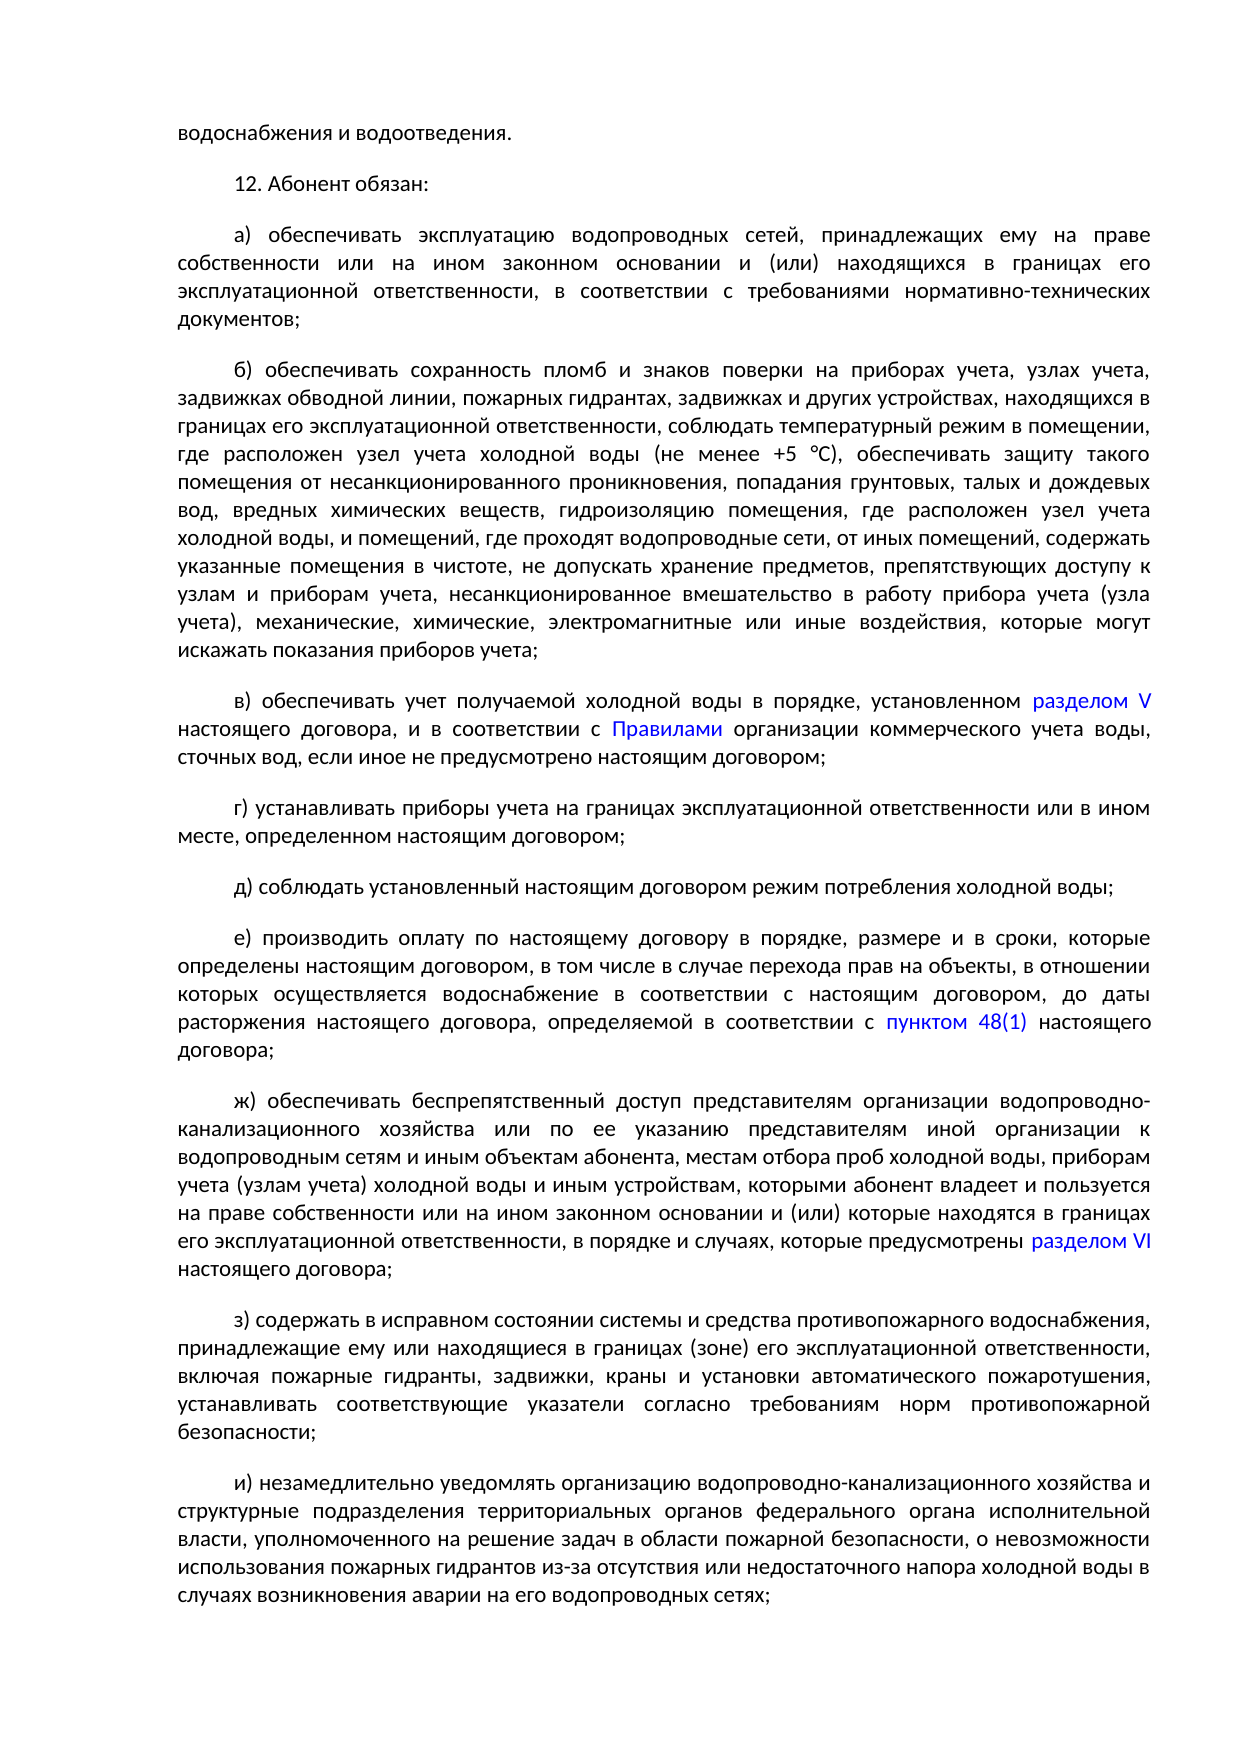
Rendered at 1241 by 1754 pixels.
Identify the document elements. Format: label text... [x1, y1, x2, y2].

text г) устанавливать приборы учета на границах эксплуатационной ответственности или в ином месте, определенном настоящим договором; [177, 793, 1152, 849]
text 12. Абонент обязан: [177, 169, 1152, 197]
text б) обеспечивать сохранность пломб и знаков поверки на приборах учета, узлах учета, задвижках обводной линии, пожарных гидрантах, задвижках и других устройствах, находящихся в границах его эксплуатационной ответственности, соблюдать температурный режим в помещении, где расположен узел учета холодной воды (не менее +5 °C), обеспечивать защиту такого помещения от несанкционированного проникновения, попадания грунтовых, талых и дождевых вод, вредных химических веществ, гидроизоляцию помещения, где расположен узел учета холодной воды, и помещений, где проходят водопроводные сети, от иных помещений, содержать указанные помещения в чистоте, не допускать хранение предметов, препятствующих доступу к узлам и приборам учета, несанкционированное вмешательство в работу прибора учета (узла учета), механические, химические, электромагнитные или иные воздействия, которые могут искажать показания приборов учета; [177, 355, 1152, 663]
text з) содержать в исправном состоянии системы и средства противопожарного водоснабжения, принадлежащие ему или находящиеся в границах (зоне) его эксплуатационной ответственности, включая пожарные гидранты, задвижки, краны и установки автоматического пожаротушения, устанавливать соответствующие указатели согласно требованиям норм противопожарной безопасности; [177, 1305, 1152, 1445]
text а) обеспечивать эксплуатацию водопроводных сетей, принадлежащих ему на праве собственности или на ином законном основании и (или) находящихся в границах его эксплуатационной ответственности, в соответствии с требованиями нормативно-технических документов; [177, 220, 1152, 332]
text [177, 118, 1152, 146]
text ж) обеспечивать беспрепятственный доступ представителям организации водопроводно-канализационного хозяйства или по ее указанию представителям иной организации к водопроводным сетям и иным объектам абонента, местам отбора проб холодной воды, приборам учета (узлам учета) холодной воды и иным устройствам, которыми абонент владеет и пользуется на праве собственности или на ином законном основании и (или) которые находятся в границах его эксплуатационной ответственности, в порядке и случаях, которые предусмотрены разделом VI настоящего договора; [177, 1086, 1152, 1282]
text в) обеспечивать учет получаемой холодной воды в порядке, установленном разделом V настоящего договора, и в соответствии с Правилами организации коммерческого учета воды, сточных вод, если иное не предусмотрено настоящим договором; [177, 686, 1152, 770]
text д) соблюдать установленный настоящим договором режим потребления холодной воды; [177, 872, 1152, 900]
text е) производить оплату по настоящему договору в порядке, размере и в сроки, которые определены настоящим договором, в том числе в случае перехода прав на объекты, в отношении которых осуществляется водоснабжение в соответствии с настоящим договором, до даты расторжения настоящего договора, определяемой в соответствии с пунктом 48(1) настоящего договора; [177, 923, 1152, 1063]
text и) незамедлительно уведомлять организацию водопроводно-канализационного хозяйства и структурные подразделения территориальных органов федерального органа исполнительной власти, уполномоченного на решение задач в области пожарной безопасности, о невозможности использования пожарных гидрантов из-за отсутствия или недостаточного напора холодной воды в случаях возникновения аварии на его водопроводных сетях; [177, 1468, 1152, 1608]
